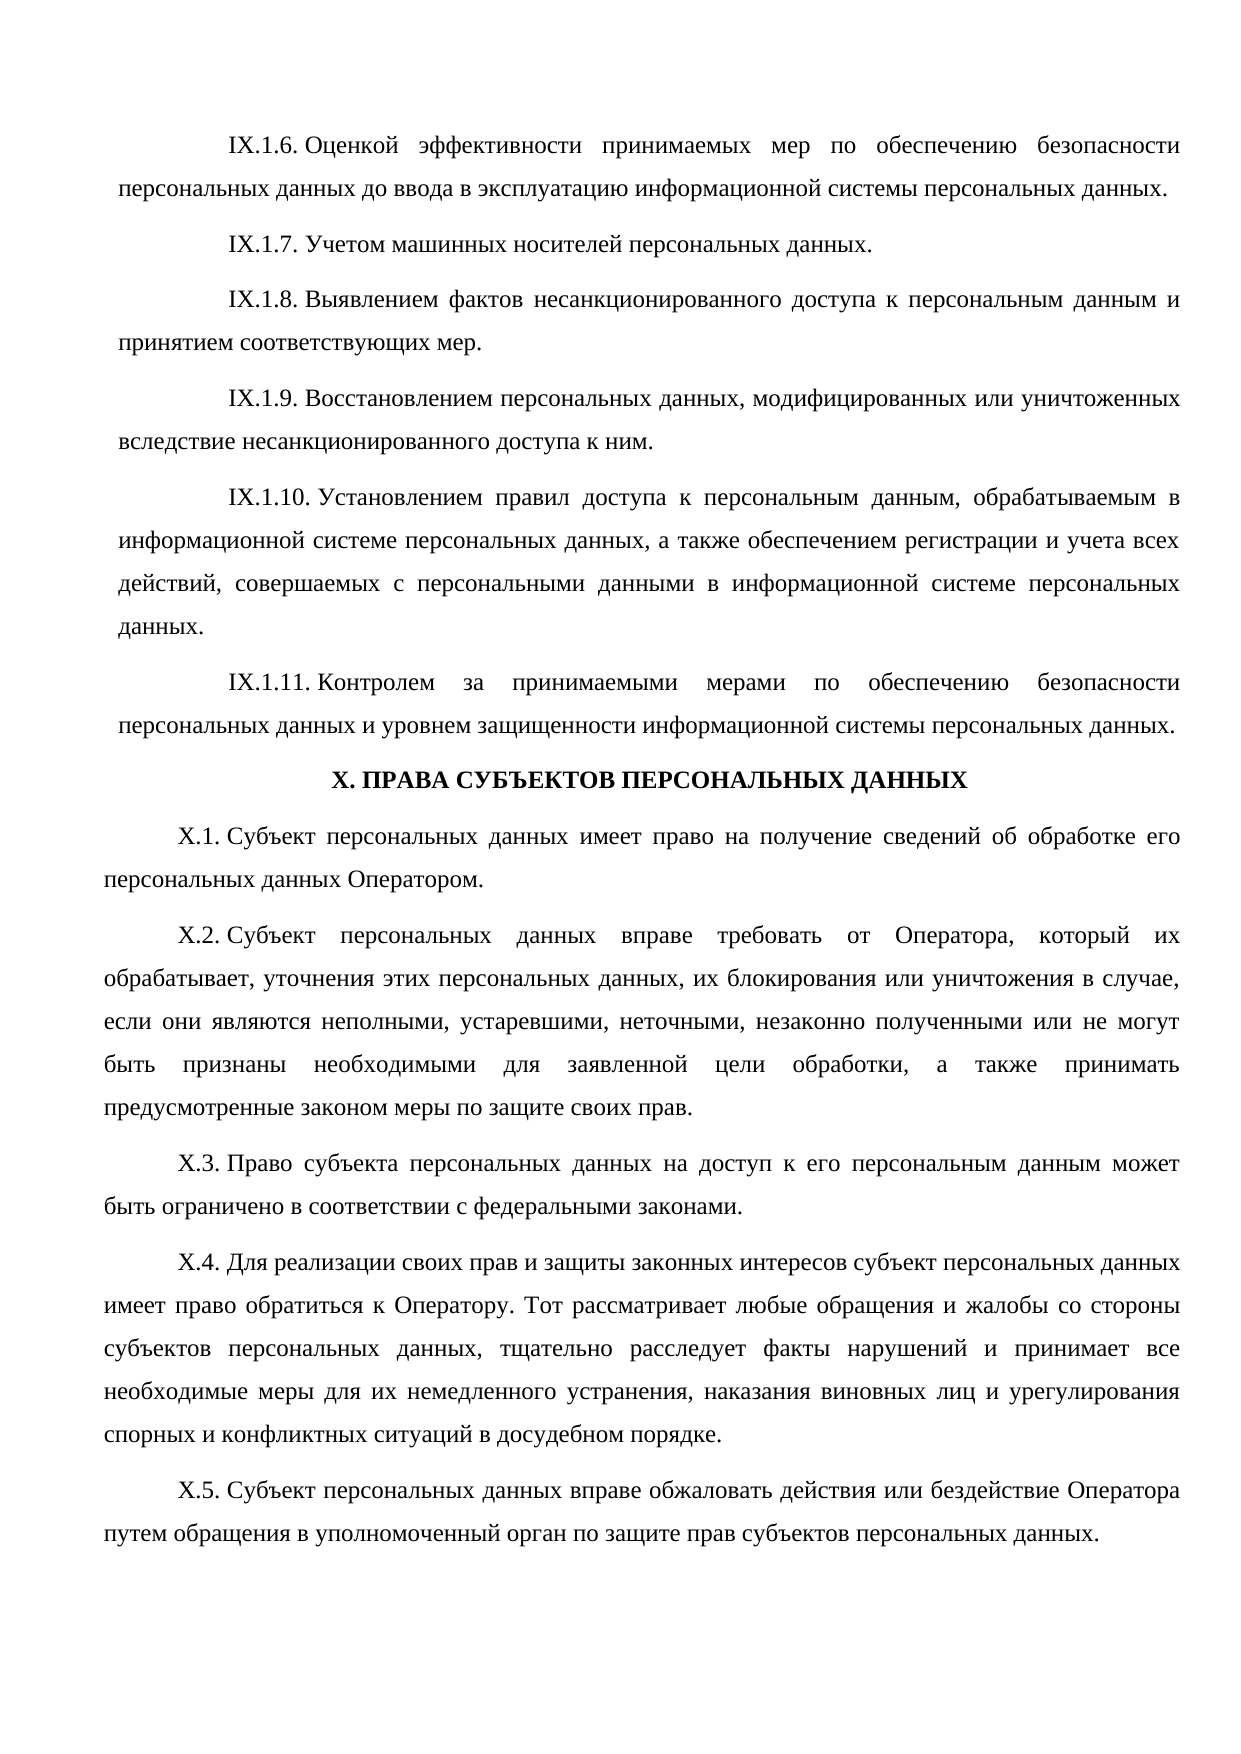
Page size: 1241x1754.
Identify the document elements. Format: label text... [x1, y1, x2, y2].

list Восстановлением персональных данных, модифицированных или уничтоженных вследствие несанкционированного доступа к ним. [118, 383, 1181, 455]
list Для реализации своих прав и защиты законных интересов субъект персональных данных имеет право обратиться к Оператору. Тот рассматривает любые обращения и жалобы со стороны субъектов персональных данных, тщательно расследует факты нарушений и принимает все необходимые меры для их немедленного устранения, наказания виновных лиц и урегулирования спорных и конфликтных ситуаций в досудебном порядке. [103, 1247, 1181, 1448]
list Субъект персональных данных вправе требовать от Оператора, который их обрабатывает, уточнения этих персональных данных, их блокирования или уничтожения в случае, если они являются неполными, устаревшими, неточными, незаконно полученными или не могут быть признаны необходимыми для заявленной цели обработки, а также принимать предусмотренные законом меры по защите своих прав. [103, 920, 1181, 1121]
text права субъектов персональных данных [118, 766, 1181, 794]
list Оценкой эффективности принимаемых мер по обеспечению безопасности персональных данных до ввода в эксплуатацию информационной системы персональных данных. [118, 130, 1181, 202]
list Субъект персональных данных вправе обжаловать действия или бездействие Оператора путем обращения в уполномоченный орган по защите прав субъектов персональных данных. [103, 1475, 1181, 1547]
list Установлением правил доступа к персональным данным, обрабатываемым в информационной системе персональных данных, а также обеспечением регистрации и учета всех действий, совершаемых с персональными данными в информационной системе персональных данных. [118, 482, 1181, 640]
list Контролем за принимаемыми мерами по обеспечению безопасности персональных данных и уровнем защищенности информационной системы персональных данных. [118, 667, 1181, 739]
list Учетом машинных носителей персональных данных. [118, 229, 1181, 257]
list Выявлением фактов несанкционированного доступа к персональным данным и принятием соответствующих мер. [118, 284, 1181, 356]
list Субъект персональных данных имеет право на получение сведений об обработке его персональных данных Оператором. [103, 821, 1181, 893]
list Право субъекта персональных данных на доступ к его персональным данным может быть ограничено в соответствии с федеральными законами. [103, 1148, 1181, 1220]
